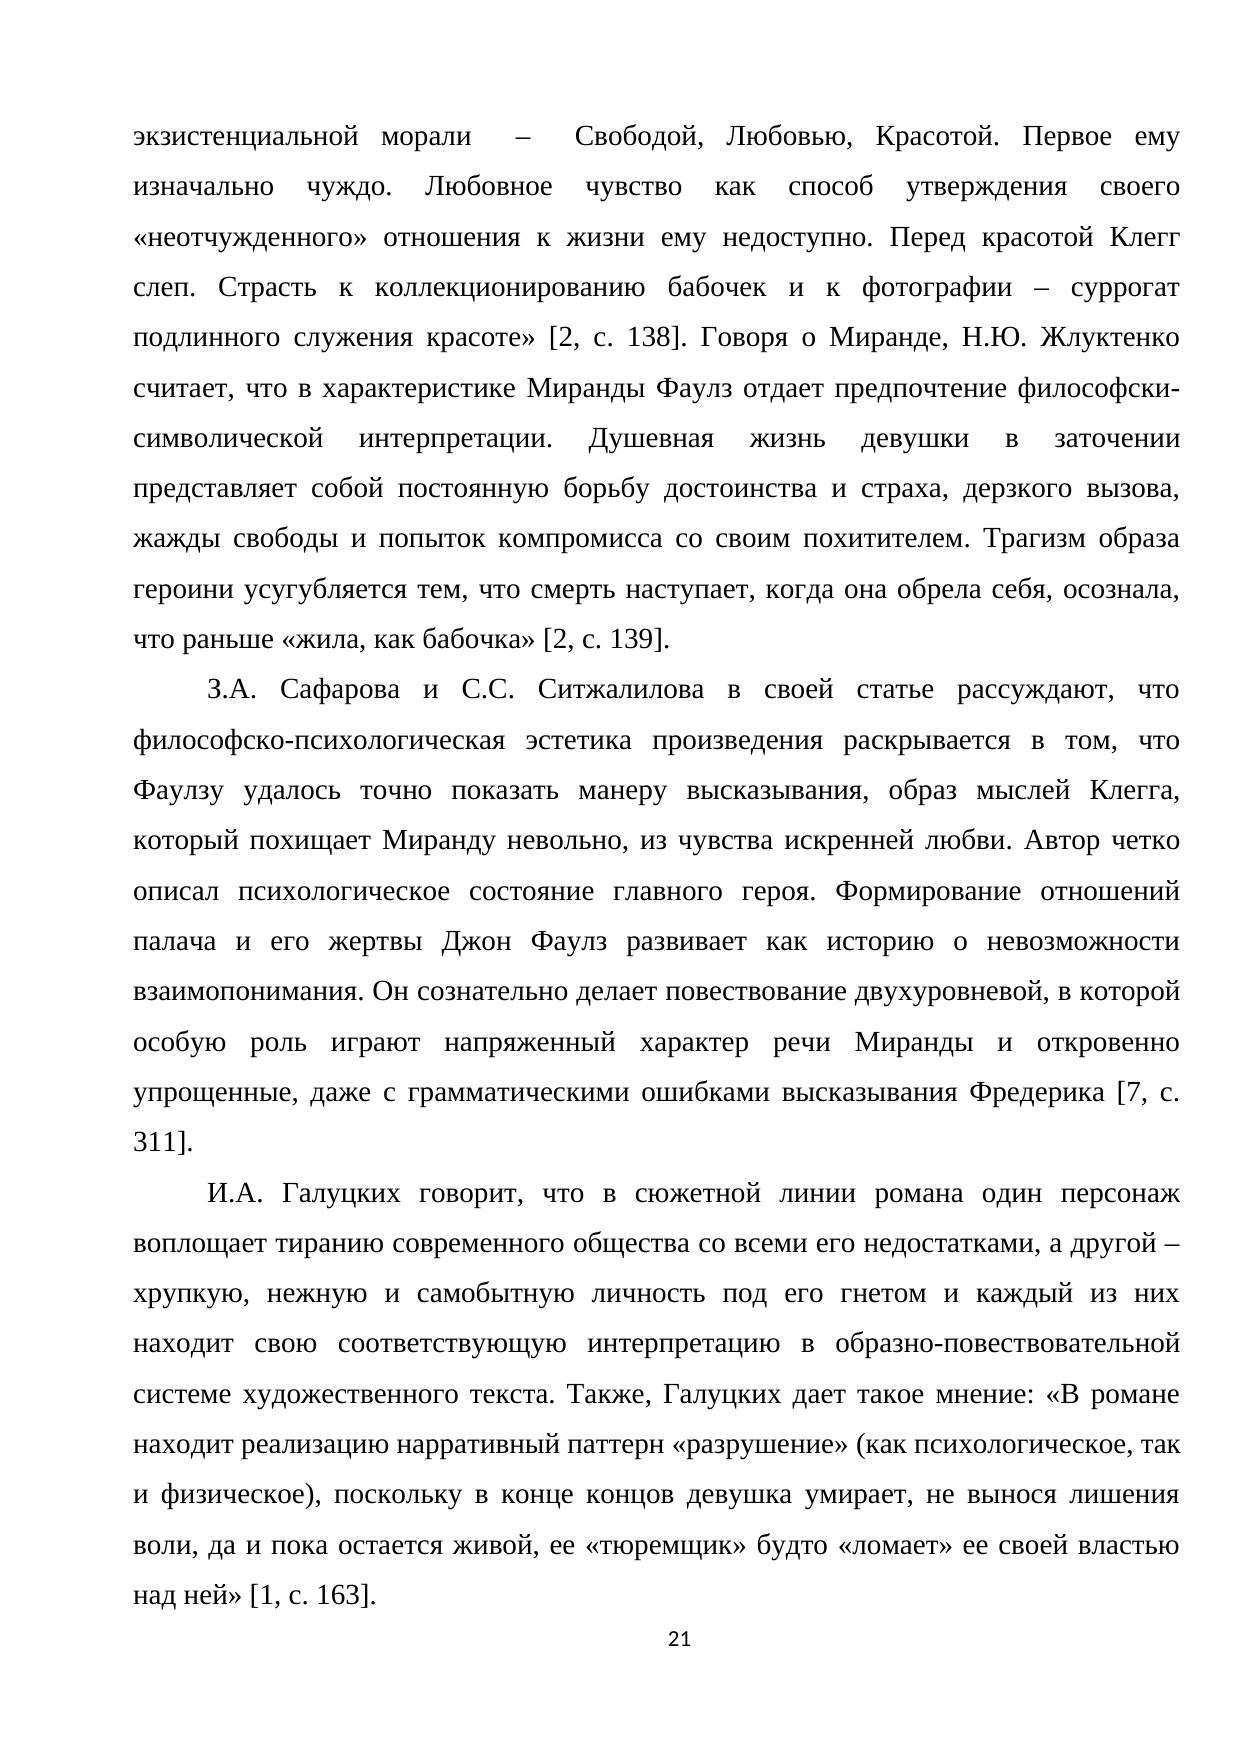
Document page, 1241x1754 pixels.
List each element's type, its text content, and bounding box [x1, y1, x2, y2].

text З.А. Сафарова и С.С. Ситжалилова в своей статье рассуждают, что философско-психологическая эстетика произведения раскрывается в том, что Фаулзу удалось точно показать манеру высказывания, образ мыслей Клегга, который похищает Миранду невольно, из чувства искренней любви. Автор четко описал психологическое состояние главного героя. Формирование отношений палача и его жертвы Джон Фаулз развивает как историю о невозможности взаимопонимания. Он сознательно делает повествование двухуровневой, в которой особую роль играют напряженный характер речи Миранды и откровенно упрощенные, даже с грамматическими ошибками высказывания Фредерика [7, с. 311]. [133, 672, 1181, 1158]
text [133, 118, 1181, 655]
text И.А. Галуцких говорит, что в сюжетной линии романа один персонаж воплощает тиранию современного общества со всеми его недостатками, а другой – хрупкую, нежную и самобытную личность под его гнетом и каждый из них находит свою соответствующую интерпретацию в образно-повествовательной системе художественного текста. Также, Галуцких дает такое мнение: «В романе находит реализацию нарративный паттерн «разрушение» (как психологическое, так и физическое), поскольку в конце концов девушка умирает, не вынося лишения воли, да и пока остается живой, ее «тюремщик» будто «ломает» ее своей властью над ней» [1, с. 163]. [133, 1175, 1181, 1611]
